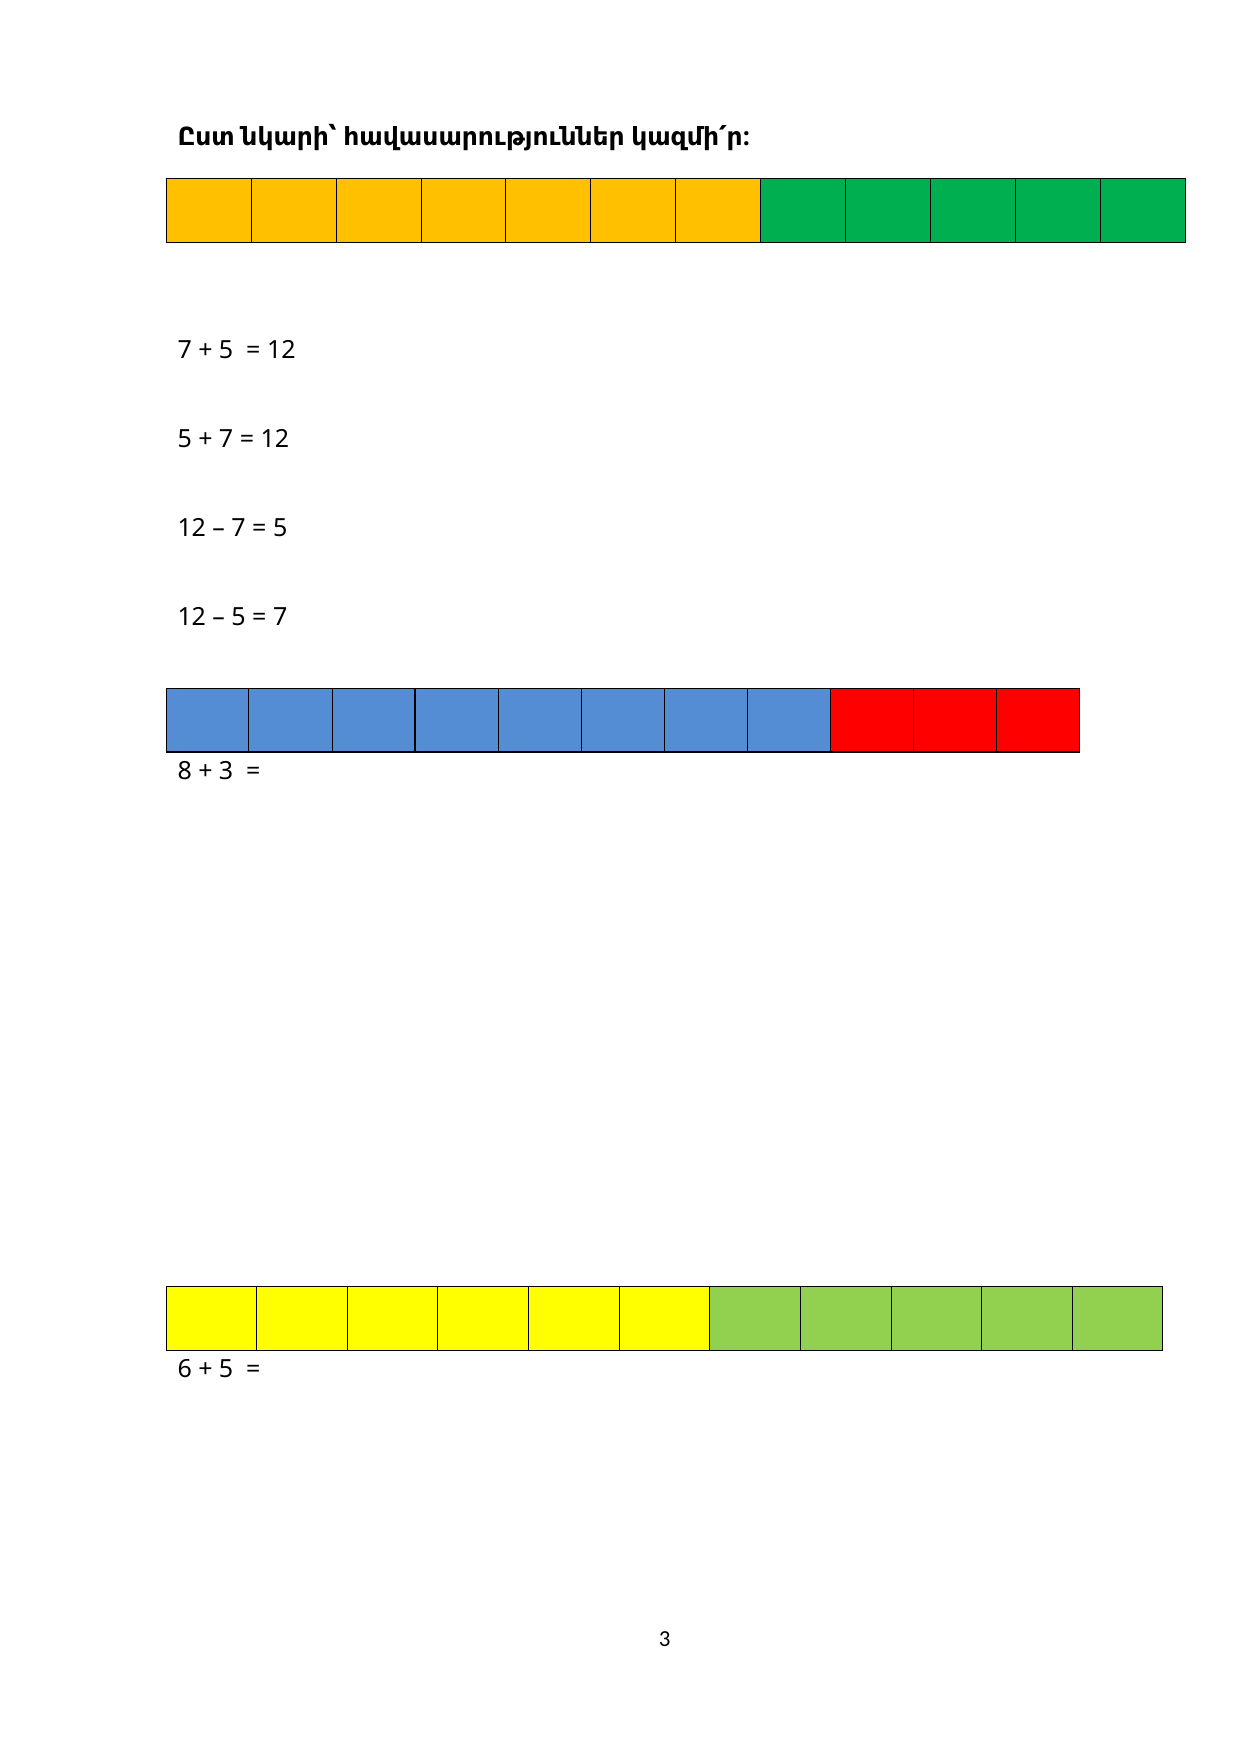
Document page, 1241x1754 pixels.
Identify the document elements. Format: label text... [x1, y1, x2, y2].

text 6 + 5 = [177, 1351, 1152, 1385]
table_header [438, 1287, 528, 1350]
table_header [582, 689, 664, 751]
table_header [1073, 1287, 1162, 1350]
table_header [846, 179, 930, 242]
text 12 – 7 = 5 [177, 510, 1152, 544]
table_header [761, 179, 845, 242]
table_header [892, 1287, 981, 1350]
table_header [931, 179, 1015, 242]
text 8 + 3 = [177, 752, 1152, 787]
text 7 + 5 = 12 [177, 332, 1152, 366]
table_header [422, 179, 505, 242]
text Ըստ նկարի՝ հավասարություններ կազմի՛ր: [177, 118, 1152, 152]
table_header [801, 1287, 891, 1350]
table_header [620, 1287, 709, 1350]
table_header [348, 1287, 437, 1350]
table_header [748, 689, 830, 751]
table_header [1016, 179, 1100, 242]
table_header [416, 689, 498, 751]
table_header [665, 689, 747, 751]
table_header [591, 179, 675, 242]
table_header [982, 1287, 1072, 1350]
table_header [710, 1287, 800, 1350]
table_header [257, 1287, 347, 1350]
table_header [831, 689, 913, 751]
table_header [167, 179, 251, 242]
table_header [252, 179, 336, 242]
table_header [167, 1287, 256, 1350]
table_header [1101, 179, 1185, 242]
table_header [506, 179, 590, 242]
table_header [337, 179, 421, 242]
table_header [333, 689, 414, 751]
table_header [529, 1287, 619, 1350]
table_header [676, 179, 760, 242]
table_header [249, 689, 332, 751]
table_header [997, 689, 1079, 751]
table_header [914, 689, 996, 751]
text 5 + 7 = 12 [177, 421, 1152, 455]
text 12 – 5 = 7 [177, 599, 1152, 633]
table_header [167, 689, 248, 751]
table_header [499, 689, 581, 751]
